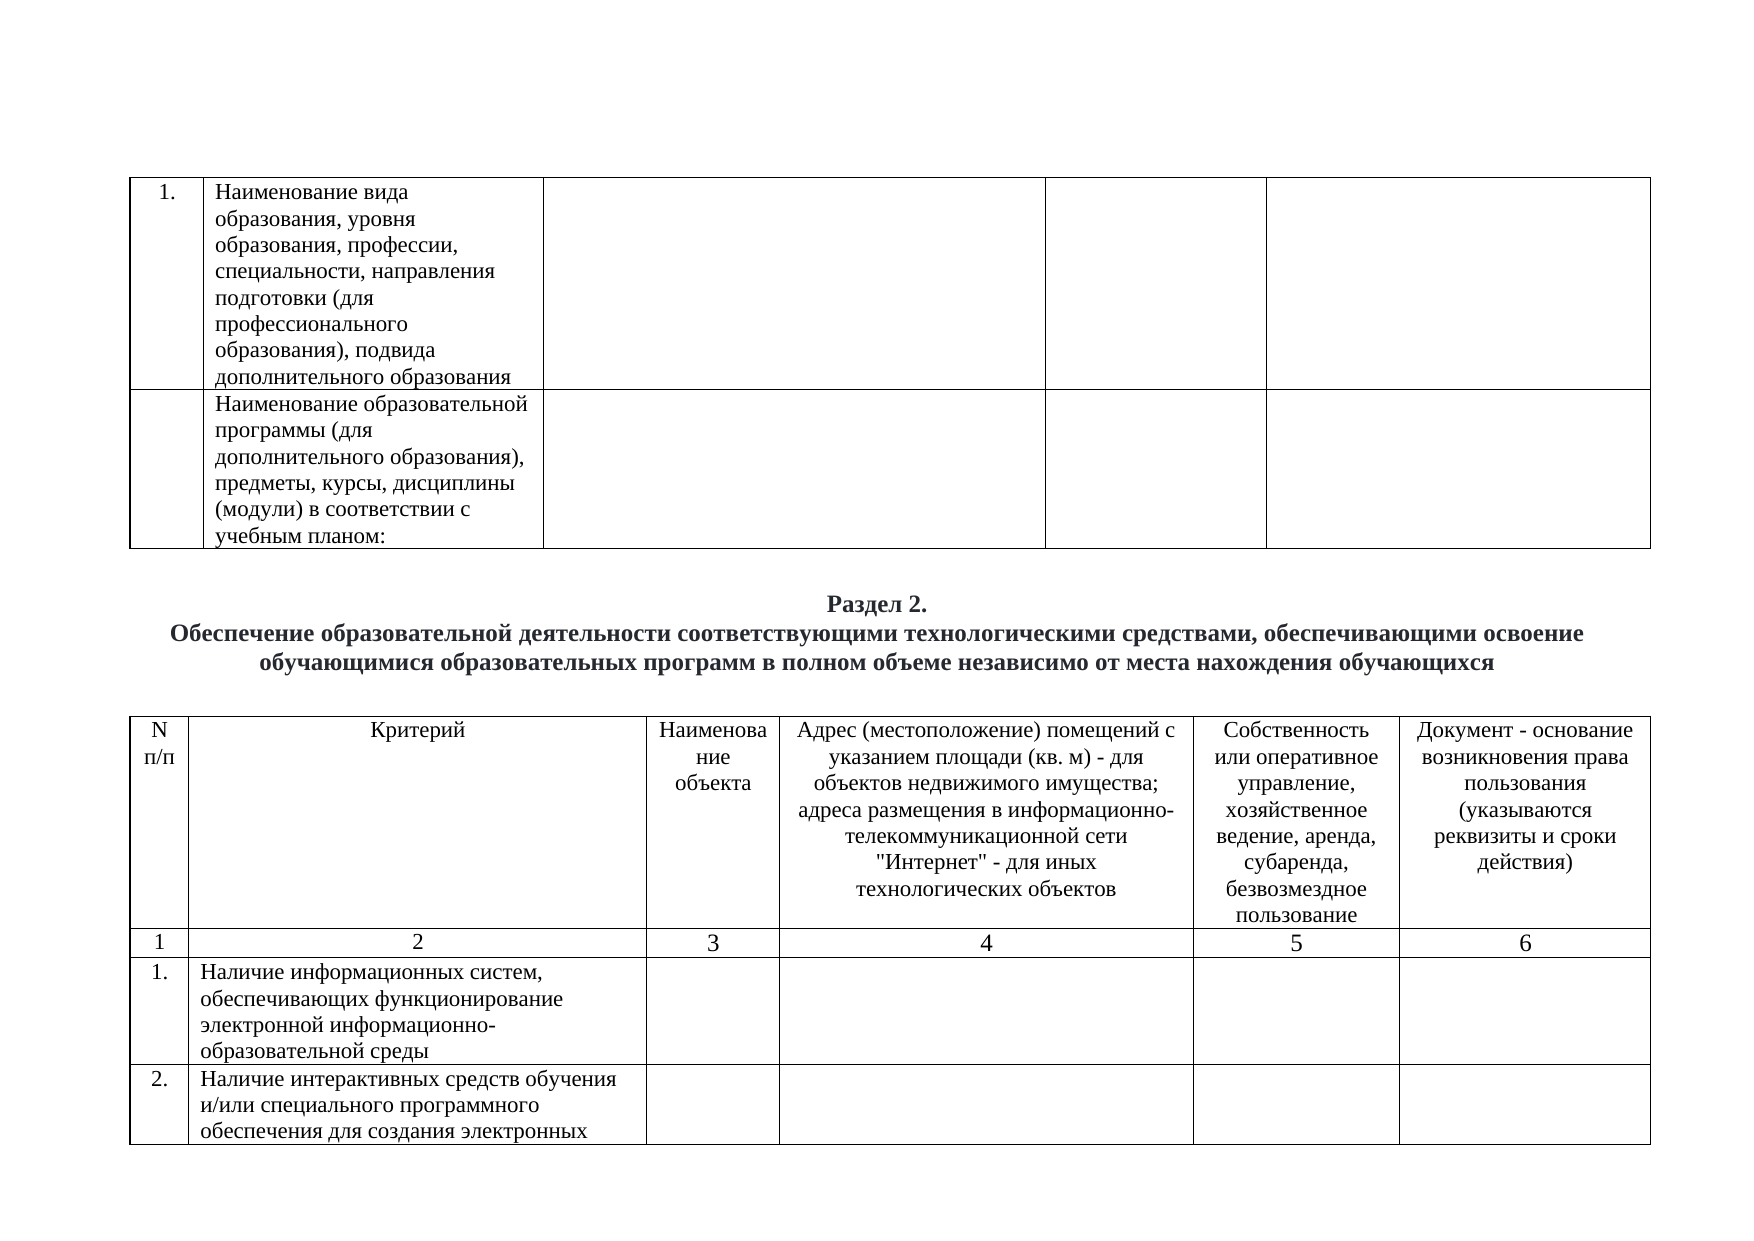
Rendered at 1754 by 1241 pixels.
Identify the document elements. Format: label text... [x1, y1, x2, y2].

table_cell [189, 1065, 646, 1144]
table_header Адрес (местоположение) помещений с указанием площади (кв. м) - для объектов недвижимого имущества; адреса размещения в информационно-телекоммуникационной сети "Интернет" - для иных технологических объектов [780, 717, 1193, 927]
table_cell 1. [131, 958, 188, 1064]
table_cell [544, 390, 1045, 548]
table_cell [131, 390, 203, 548]
table_header Критерий [189, 717, 646, 927]
table_cell [1194, 1065, 1399, 1144]
table_cell 1. [131, 178, 203, 389]
table_header Документ - основание возникновения права пользования (указываются реквизиты и сроки действия) [1400, 717, 1650, 927]
table_cell 2. [131, 1065, 188, 1144]
table_cell 6 [1400, 929, 1650, 957]
table_cell [1194, 958, 1399, 1064]
table_cell [1400, 1065, 1650, 1144]
table_cell [647, 958, 779, 1064]
table_cell [647, 1065, 779, 1144]
table_cell [544, 178, 1045, 389]
table_cell 5 [1194, 929, 1399, 957]
table_cell [1267, 390, 1650, 548]
table_cell [780, 1065, 1193, 1144]
table_cell 2 [189, 929, 646, 957]
table_cell [780, 958, 1193, 1064]
table_cell Наименование вида образования, уровня образования, профессии, специальности, направления подготовки (для профессионального образования), подвида дополнительного образования [204, 178, 543, 389]
table_header Собственность или оперативное управление, хозяйственное ведение, аренда, субаренда, безвозмездное пользование [1194, 717, 1399, 927]
table_cell [1046, 390, 1266, 548]
table_cell 4 [780, 929, 1193, 957]
subtitle Раздел 2. Обеспечение образовательной деятельности соответствующими технологическими средствами, обеспечивающими освоение обучающимися образовательных программ в полном объеме независимо от места нахождения обучающихся [118, 589, 1636, 676]
table_header Наименование объекта [647, 717, 779, 927]
table_header N п/п [131, 717, 188, 927]
table_cell [1267, 178, 1650, 389]
table_cell 3 [647, 929, 779, 957]
table_cell Наименование образовательной программы (для дополнительного образования), предметы, курсы, дисциплины (модули) в соответствии с учебным планом: [204, 390, 543, 548]
table_cell [1046, 178, 1266, 389]
table_cell 1 [131, 929, 188, 957]
table_cell Наличие информационных систем, обеспечивающих функционирование электронной информационно-образовательной среды [189, 958, 646, 1064]
table_cell [1400, 958, 1650, 1064]
